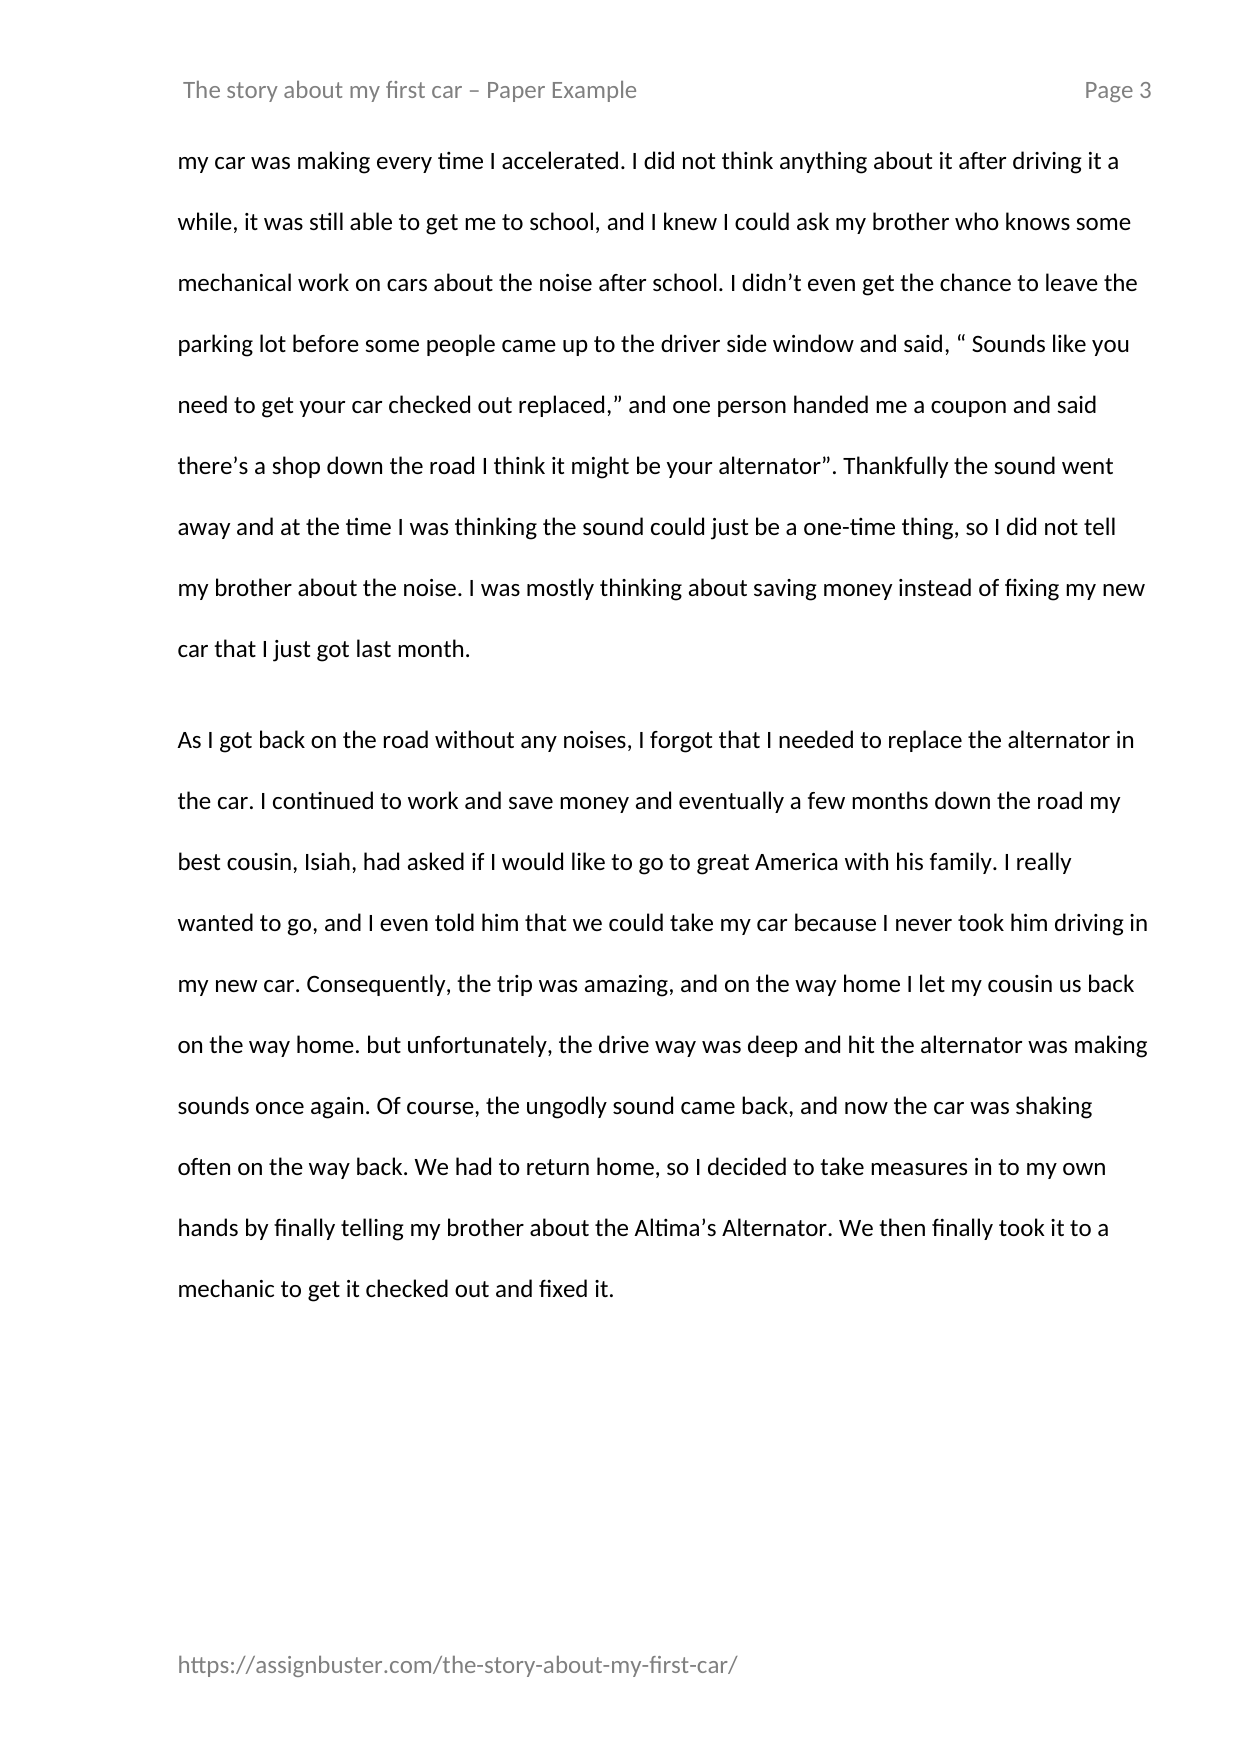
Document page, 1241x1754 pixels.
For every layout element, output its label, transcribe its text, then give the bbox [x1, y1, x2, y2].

text As I got back on the road without any noises, I forgot that I needed to replace the alternator in the car. I continued to work and save money and eventually a few months down the road my best cousin, Isiah, had asked if I would like to go to great America with his family. I really wanted to go, and I even told him that we could take my car because I never took him driving in my new car. Consequently, the trip was amazing, and on the way home I let my cousin us back on the way home. but unfortunately, the drive way was deep and hit the alternator was making sounds once again. Of course, the ungodly sound came back, and now the car was shaking often on the way back. We had to return home, so I decided to take measures in to my own hands by finally telling my brother about the Altima’s Alternator. We then finally took it to a mechanic to get it checked out and fixed it. [177, 724, 1152, 1304]
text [177, 145, 1152, 664]
